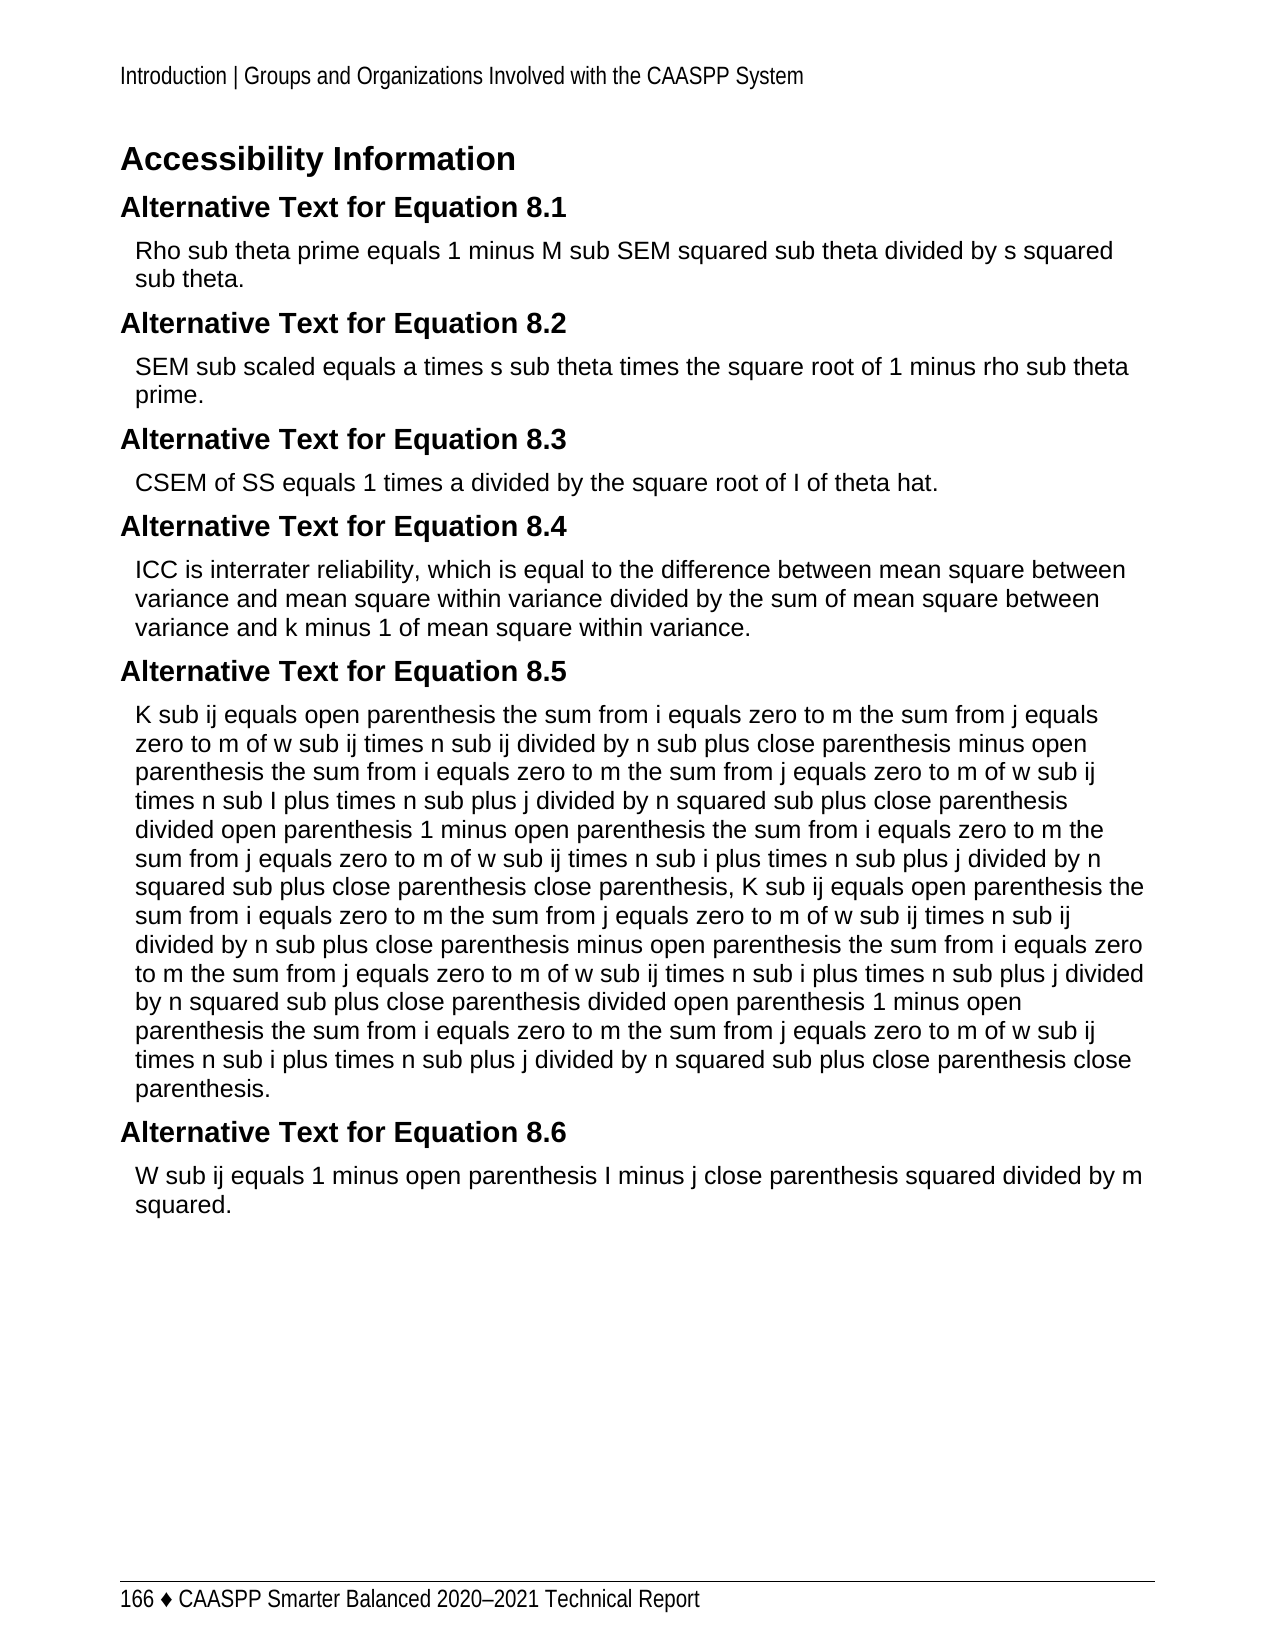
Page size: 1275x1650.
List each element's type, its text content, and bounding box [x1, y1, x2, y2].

subtitle Alternative Text for Equation 8.2 [120, 306, 1155, 339]
subtitle Alternative Text for Equation 8.6 [120, 1115, 1155, 1148]
subtitle Accessibility Information [120, 139, 1155, 177]
text SEM sub scaled equals a times s sub theta times the square root of 1 minus rho sub theta prime. [135, 352, 1155, 409]
text K sub ij equals open parenthesis the sum from i equals zero to m the sum from j equals zero to m of w sub ij times n sub ij divided by n sub plus close parenthesis minus open parenthesis the sum from i equals zero to m the sum from j equals zero to m of w sub ij times n sub I plus times n sub plus j divided by n squared sub plus close parenthesis divided open parenthesis 1 minus open parenthesis the sum from i equals zero to m the sum from j equals zero to m of w sub ij times n sub i plus times n sub plus j divided by n squared sub plus close parenthesis close parenthesis, K sub ij equals open parenthesis the sum from i equals zero to m the sum from j equals zero to m of w sub ij times n sub ij divided by n sub plus close parenthesis minus open parenthesis the sum from i equals zero to m the sum from j equals zero to m of w sub ij times n sub i plus times n sub plus j divided by n squared sub plus close parenthesis divided open parenthesis 1 minus open parenthesis the sum from i equals zero to m the sum from j equals zero to m of w sub ij times n sub i plus times n sub plus j divided by n squared sub plus close parenthesis close parenthesis. [135, 700, 1155, 1102]
text CSEM of SS equals 1 times a divided by the square root of I of theta hat. [135, 468, 1155, 497]
text W sub ij equals 1 minus open parenthesis I minus j close parenthesis squared divided by m squared. [135, 1161, 1155, 1218]
subtitle Alternative Text for Equation 8.1 [120, 190, 1155, 223]
text Rho sub theta prime equals 1 minus M sub SEM squared sub theta divided by s squared sub theta. [135, 236, 1155, 293]
text ICC is interrater reliability, which is equal to the difference between mean square between variance and mean square within variance divided by the sum of mean square between variance and k minus 1 of mean square within variance. [135, 555, 1155, 641]
subtitle Alternative Text for Equation 8.4 [120, 509, 1155, 543]
subtitle Alternative Text for Equation 8.5 [120, 654, 1155, 687]
subtitle Alternative Text for Equation 8.3 [120, 422, 1155, 455]
